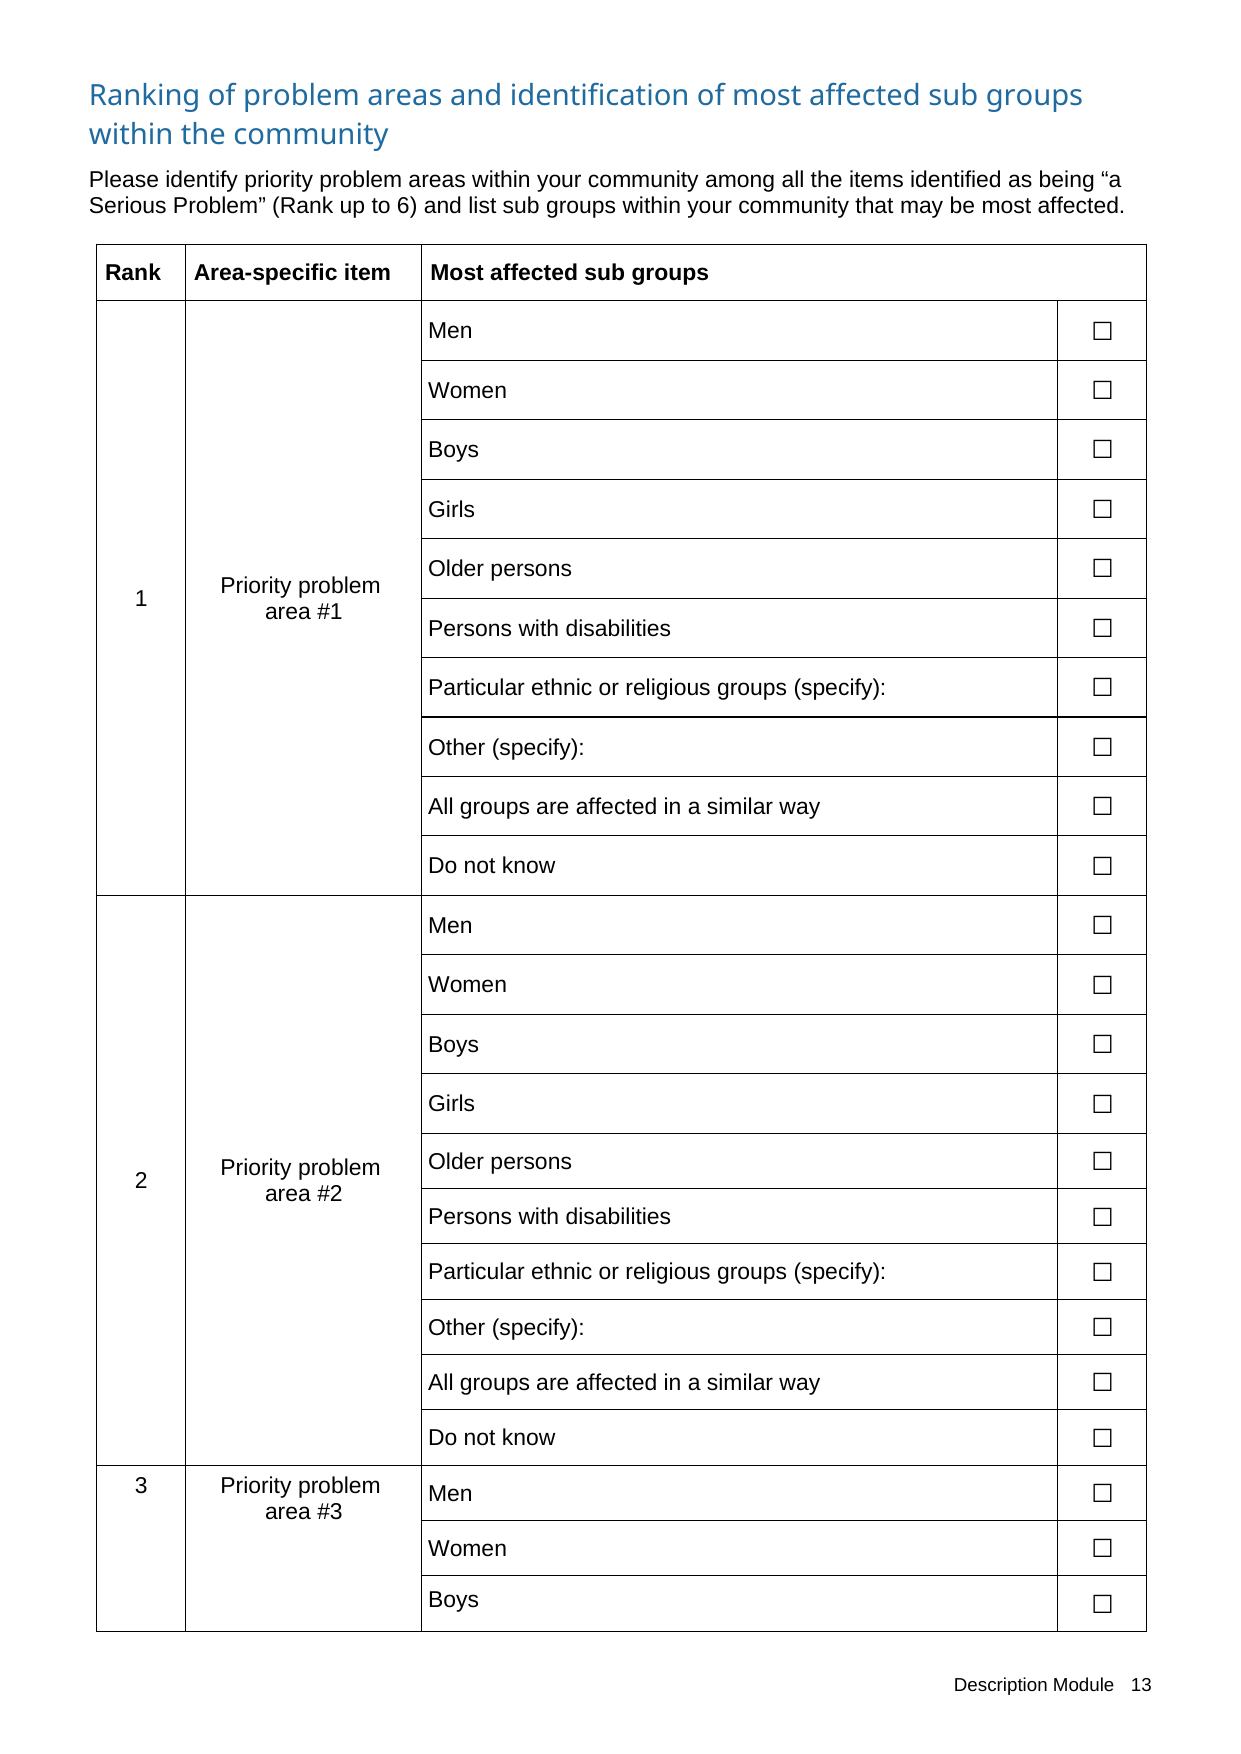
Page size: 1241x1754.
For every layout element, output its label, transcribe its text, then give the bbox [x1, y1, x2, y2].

table_cell Do not know [422, 1410, 1057, 1464]
table_cell Boys [422, 1015, 1057, 1073]
table_cell Women [422, 955, 1057, 1014]
table_header Most affected sub groups [422, 245, 1146, 300]
table_cell ☐ [1058, 1134, 1146, 1188]
table_cell ☐ [1058, 836, 1146, 895]
table_cell All groups are affected in a similar way [422, 777, 1057, 835]
table_cell Girls [422, 480, 1057, 538]
table_cell ☐ [1058, 420, 1146, 478]
text Please identify priority problem areas within your community among all the items identified as being “a Serious Problem” (Rank up to 6) and list sub groups within your community that may be most affected. [89, 166, 1152, 218]
table_cell ☐ [1058, 1300, 1146, 1354]
table_cell Girls [422, 1074, 1057, 1133]
table_cell ☐ [1058, 1244, 1146, 1299]
table_cell ☐ [1058, 1015, 1146, 1073]
table_header Rank [97, 245, 185, 300]
table_cell Women [422, 361, 1057, 419]
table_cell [422, 1355, 1057, 1409]
table_cell ☐ [1058, 955, 1146, 1014]
table_cell Priority problem area #3 [186, 1466, 421, 1631]
table_cell Priority problem area #2 [186, 896, 421, 1464]
table_cell ☐ [1058, 599, 1146, 657]
table_cell ☐ [1058, 480, 1146, 538]
table_cell Women [422, 1521, 1057, 1575]
table_cell ☐ [1058, 301, 1146, 359]
table_cell ☐ [1058, 1355, 1146, 1409]
table_cell Priority problem area #1 [186, 301, 421, 895]
table_cell Other (specify): [422, 718, 1057, 776]
table_cell ☐ [1058, 361, 1146, 419]
table_cell ☐ [1058, 539, 1146, 597]
table_cell 1 [97, 301, 185, 895]
table_cell ☐ [1058, 1189, 1146, 1243]
table_cell ☐ [1058, 1576, 1146, 1631]
table_cell 2 [97, 896, 185, 1464]
table_cell Men [422, 896, 1057, 954]
table_cell ☐ [1058, 658, 1146, 716]
table_cell ☐ [1058, 1521, 1146, 1575]
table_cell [422, 1244, 1057, 1299]
table_header Area-specific item [186, 245, 421, 300]
table_cell ☐ [1058, 1074, 1146, 1133]
text Ranking of problem areas and identification of most affected sub groups within the community [89, 74, 1152, 153]
table_cell Other (specify): [422, 1300, 1057, 1354]
table_cell ☐ [1058, 777, 1146, 835]
table_cell Men [422, 1466, 1057, 1520]
table_cell Older persons [422, 539, 1057, 597]
table_cell Persons with disabilities [422, 599, 1057, 657]
table_cell Persons with disabilities [422, 1189, 1057, 1243]
table_cell 3 [97, 1466, 185, 1631]
table_cell Particular ethnic or religious groups (specify): [422, 658, 1057, 716]
table_cell Boys [422, 420, 1057, 478]
table_cell ☐ [1058, 1466, 1146, 1520]
table_cell ☐ [1058, 718, 1146, 776]
table_cell Do not know [422, 836, 1057, 895]
table_cell ☐ [1058, 896, 1146, 954]
table_cell Boys [422, 1576, 1057, 1631]
table_cell ☐ [1058, 1410, 1146, 1464]
table_cell Men [422, 301, 1057, 359]
table_cell Older persons [422, 1134, 1057, 1188]
